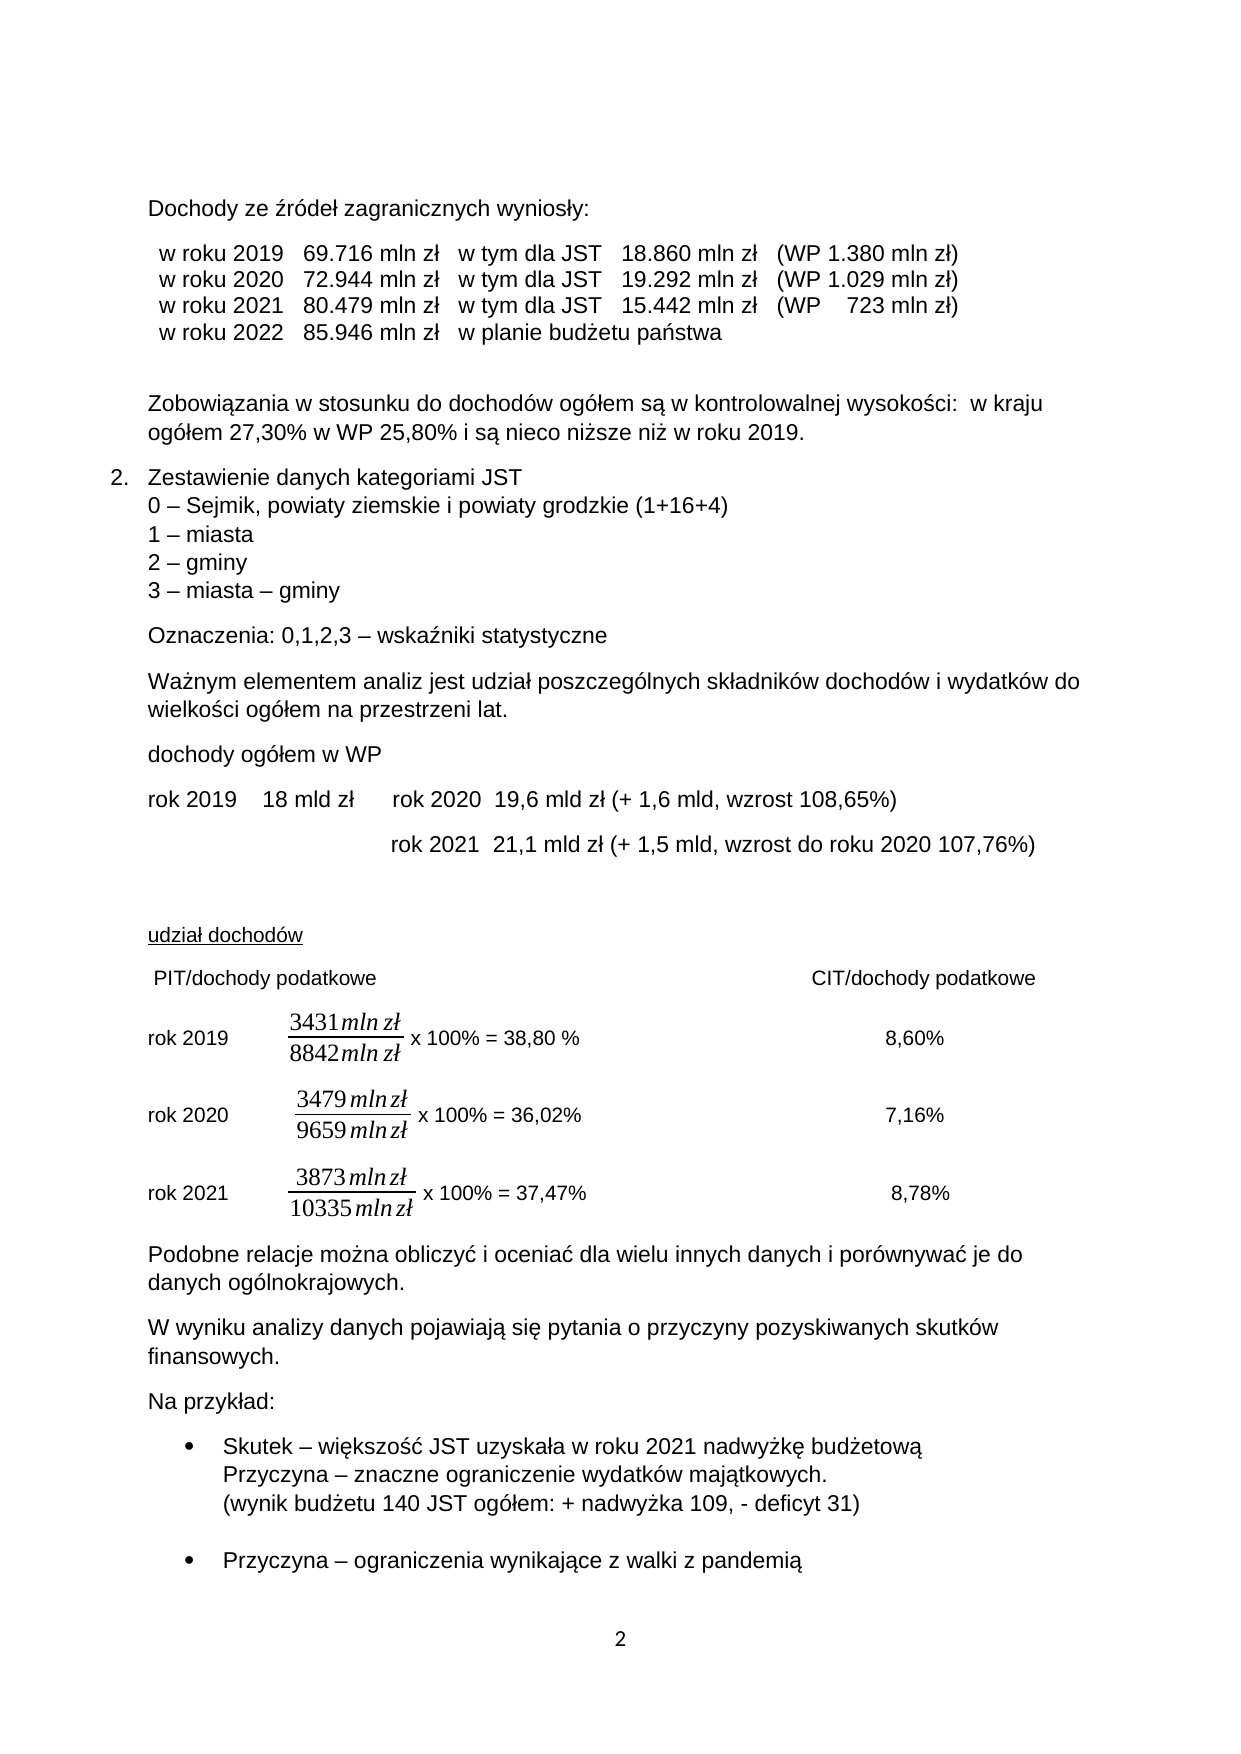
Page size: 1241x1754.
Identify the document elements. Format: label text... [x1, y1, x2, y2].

text Dochody ze źródeł zagranicznych wyniosły: [148, 194, 1093, 221]
list 0 – Sejmik, powiaty ziemskie i powiaty grodzkie (1+16+4) [148, 492, 1093, 518]
text PIT/dochody podatkowe CIT/dochody podatkowe [148, 966, 1093, 990]
text rok 2021 21,1 mld zł (+ 1,5 mld, wzrost do roku 2020 107,76%) [148, 831, 1093, 858]
text Ważnym elementem analiz jest udział poszczególnych składników dochodów i wydatków do wielkości ogółem na przestrzeni lat. [148, 668, 1093, 722]
text udział dochodów [148, 923, 1093, 947]
list Przyczyna – ograniczenia wynikające z walki z pandemią [185, 1547, 1093, 1573]
text Na przykład: [148, 1388, 1093, 1414]
table_cell w roku 2021 80.479 mln zł w tym dla JST 15.442 mln zł (WP 723 mln zł) [148, 292, 1092, 319]
list Skutek – większość JST uzyskała w roku 2021 nadwyżkę budżetową [185, 1433, 1093, 1459]
text rok 2019 x 100% = 38,80 % 8,60% [148, 1008, 1093, 1067]
text Zobowiązania w stosunku do dochodów ogółem są w kontrolowalnej wysokości: w kraju ogółem 27,30% w WP 25,80% i są nieco niższe niż w roku 2019. [148, 390, 1093, 445]
table_cell w roku 2022 85.946 mln zł w planie budżetu państwa [148, 319, 1092, 345]
text dochody ogółem w WP [148, 741, 1093, 767]
text Oznaczenia: 0,1,2,3 – wskaźniki statystyczne [148, 622, 1093, 649]
list 1 – miasta [148, 521, 1093, 547]
list Zestawienie danych kategoriami JST [110, 464, 1093, 490]
text Podobne relacje można obliczyć i oceniać dla wielu innych danych i porównywać je do danych ogólnokrajowych. [148, 1241, 1093, 1296]
text W wyniku analizy danych pojawiają się pytania o przyczyny pozyskiwanych skutków finansowych. [148, 1314, 1093, 1369]
list Przyczyna – znaczne ograniczenie wydatków majątkowych. [223, 1461, 1093, 1488]
list (wynik budżetu 140 JST ogółem: + nadwyżka 109, - deficyt 31) [223, 1490, 1093, 1516]
list 3 – miasta – gminy [148, 577, 1093, 604]
table_cell w roku 2020 72.944 mln zł w tym dla JST 19.292 mln zł (WP 1.029 mln zł) [148, 266, 1092, 292]
text rok 2019 18 mld zł rok 2020 19,6 mld zł (+ 1,6 mld, wzrost 108,65%) [148, 786, 1093, 813]
table_header w roku 2019 69.716 mln zł w tym dla JST 18.860 mln zł (WP 1.380 mln zł) [148, 240, 1092, 266]
text rok 2021 x 100% = 37,47% 8,78% [148, 1163, 1093, 1222]
list 2 – gminy [148, 549, 1093, 575]
text rok 2020 x 100% = 36,02% 7,16% [148, 1086, 1093, 1145]
